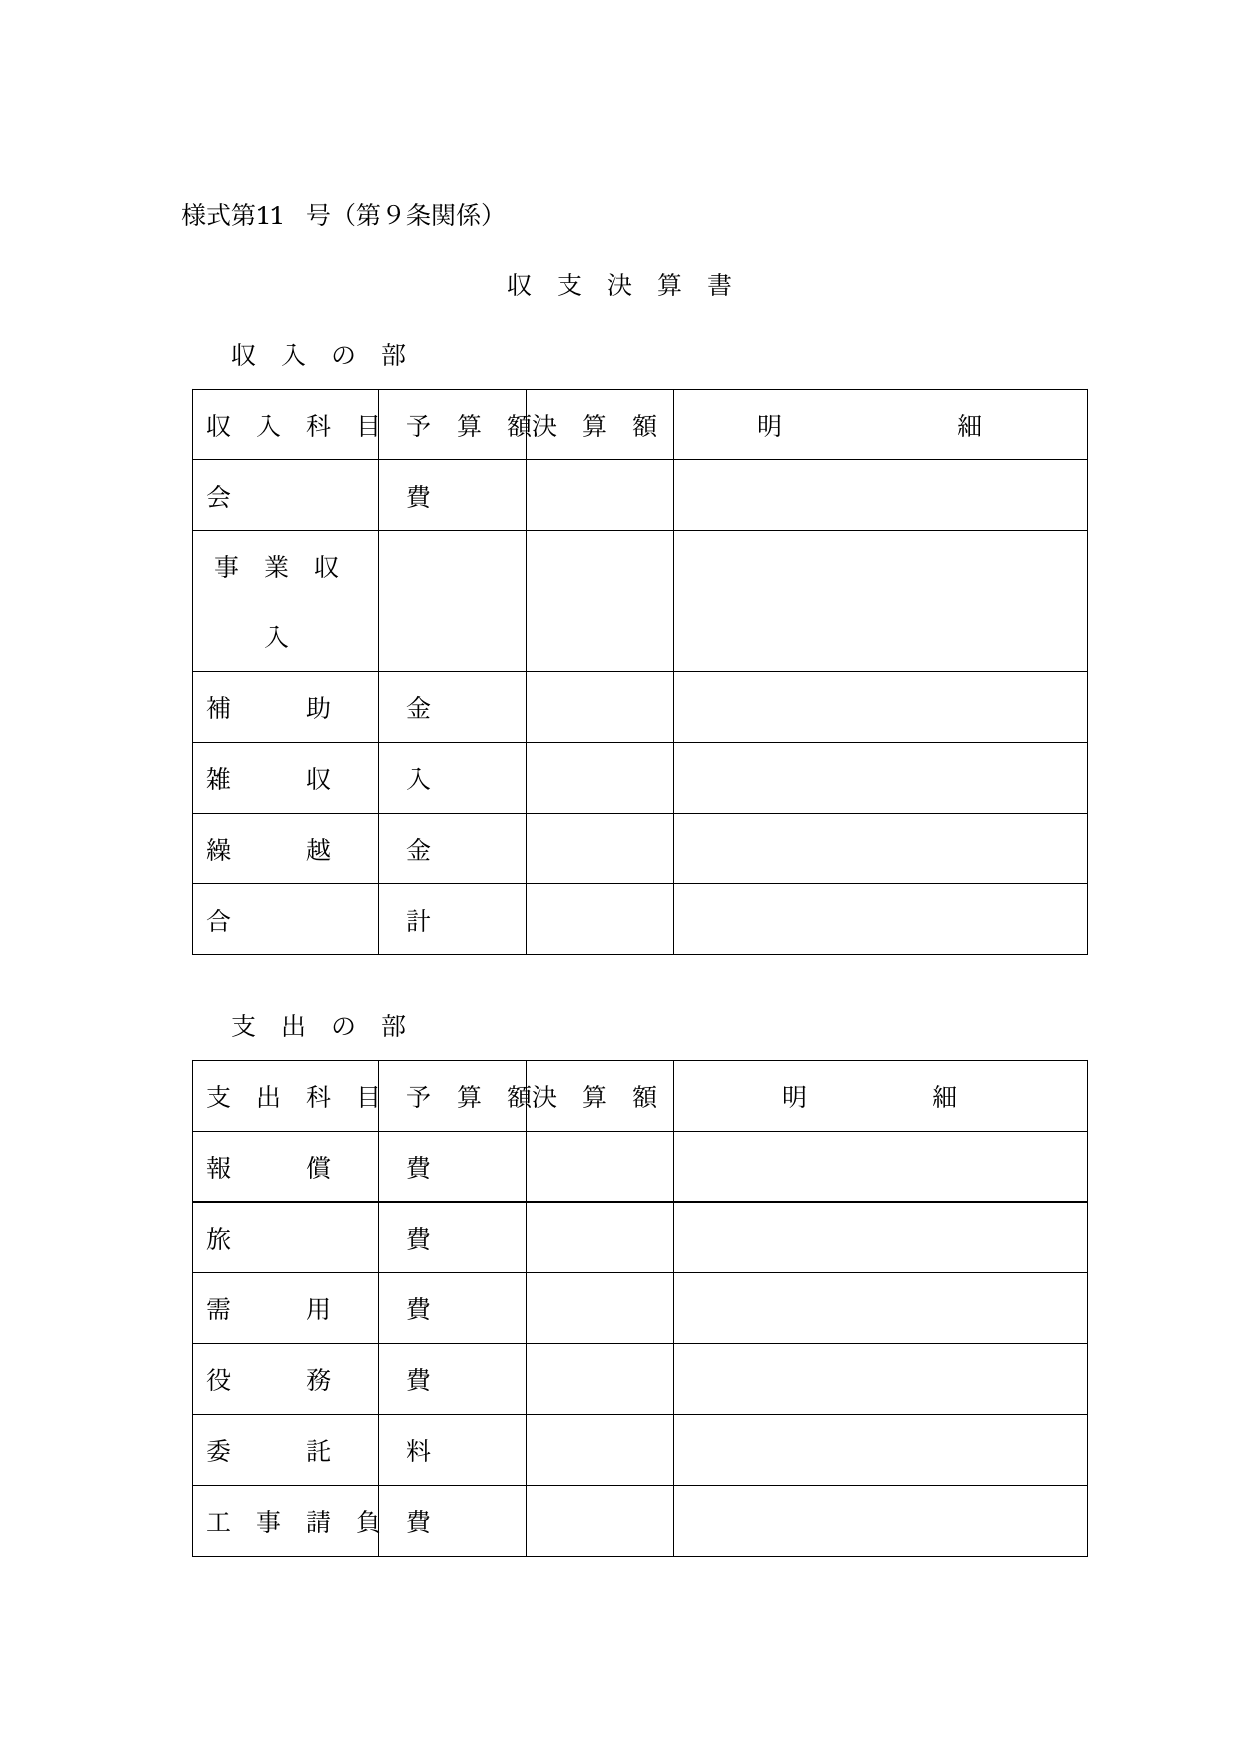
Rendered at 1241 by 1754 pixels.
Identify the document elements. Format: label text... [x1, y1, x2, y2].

table_cell [674, 884, 1087, 954]
table_header 明 細 [674, 1061, 1087, 1131]
text 様式第11号（第９条関係） [181, 179, 1059, 249]
table_cell 事業収入 [193, 531, 378, 671]
table_cell [674, 1273, 1087, 1343]
table_cell [527, 1203, 673, 1272]
table_cell [674, 1415, 1087, 1485]
table_cell [674, 672, 1087, 742]
table_header 決算額 [527, 390, 673, 459]
table_cell [379, 1344, 526, 1414]
table_cell [527, 1273, 673, 1343]
table_header 予算額 [379, 1061, 526, 1131]
text 支出の部 単位：円 [181, 990, 1059, 1060]
table_cell [527, 1415, 673, 1485]
table_cell [527, 884, 673, 954]
table_cell [527, 1486, 673, 1556]
table_header 明 細 [674, 390, 1087, 459]
table_cell [527, 460, 673, 530]
table_cell [527, 1132, 673, 1201]
table_cell [674, 1203, 1087, 1272]
text 収 支 決 算 書 [181, 249, 1059, 319]
table_cell 委 託 料 [193, 1415, 378, 1485]
table_cell 合 計 [193, 884, 378, 954]
table_cell [674, 531, 1087, 671]
table_cell [674, 1486, 1087, 1556]
table_cell 補 助 金 [193, 672, 378, 742]
table_cell 旅 費 [193, 1203, 378, 1272]
table_cell [674, 743, 1087, 812]
table_cell [379, 1486, 526, 1556]
table_cell 報 償 費 [193, 1132, 378, 1201]
table_header 支出科目 [193, 1061, 378, 1131]
table_cell 繰 越 金 [193, 814, 378, 883]
table_cell [527, 743, 673, 812]
table_cell [674, 814, 1087, 883]
table_cell [379, 531, 526, 671]
text 収入の部 単位：円 [181, 319, 1059, 388]
table_header 決算額 [527, 1061, 673, 1131]
table_cell 会 費 [193, 460, 378, 530]
table_cell [527, 814, 673, 883]
table_cell [379, 1415, 526, 1485]
table_header 予算額 [379, 390, 526, 459]
table_cell [527, 531, 673, 671]
table_cell [379, 884, 526, 954]
table_cell 工事請負費 [193, 1486, 378, 1556]
table_cell 雑 収 入 [193, 743, 378, 812]
table_cell [527, 672, 673, 742]
table_cell [379, 1203, 526, 1272]
table_cell [674, 1344, 1087, 1414]
table_cell 需 用 費 [193, 1273, 378, 1343]
table_cell [379, 814, 526, 883]
table_cell [379, 460, 526, 530]
table_cell [379, 743, 526, 812]
table_cell [379, 1273, 526, 1343]
table_header 収入科目 [193, 390, 378, 459]
table_cell [527, 1344, 673, 1414]
table_cell [674, 460, 1087, 530]
table_cell [379, 1132, 526, 1201]
table_cell [379, 672, 526, 742]
table_cell [674, 1132, 1087, 1201]
table_cell 役 務 費 [193, 1344, 378, 1414]
